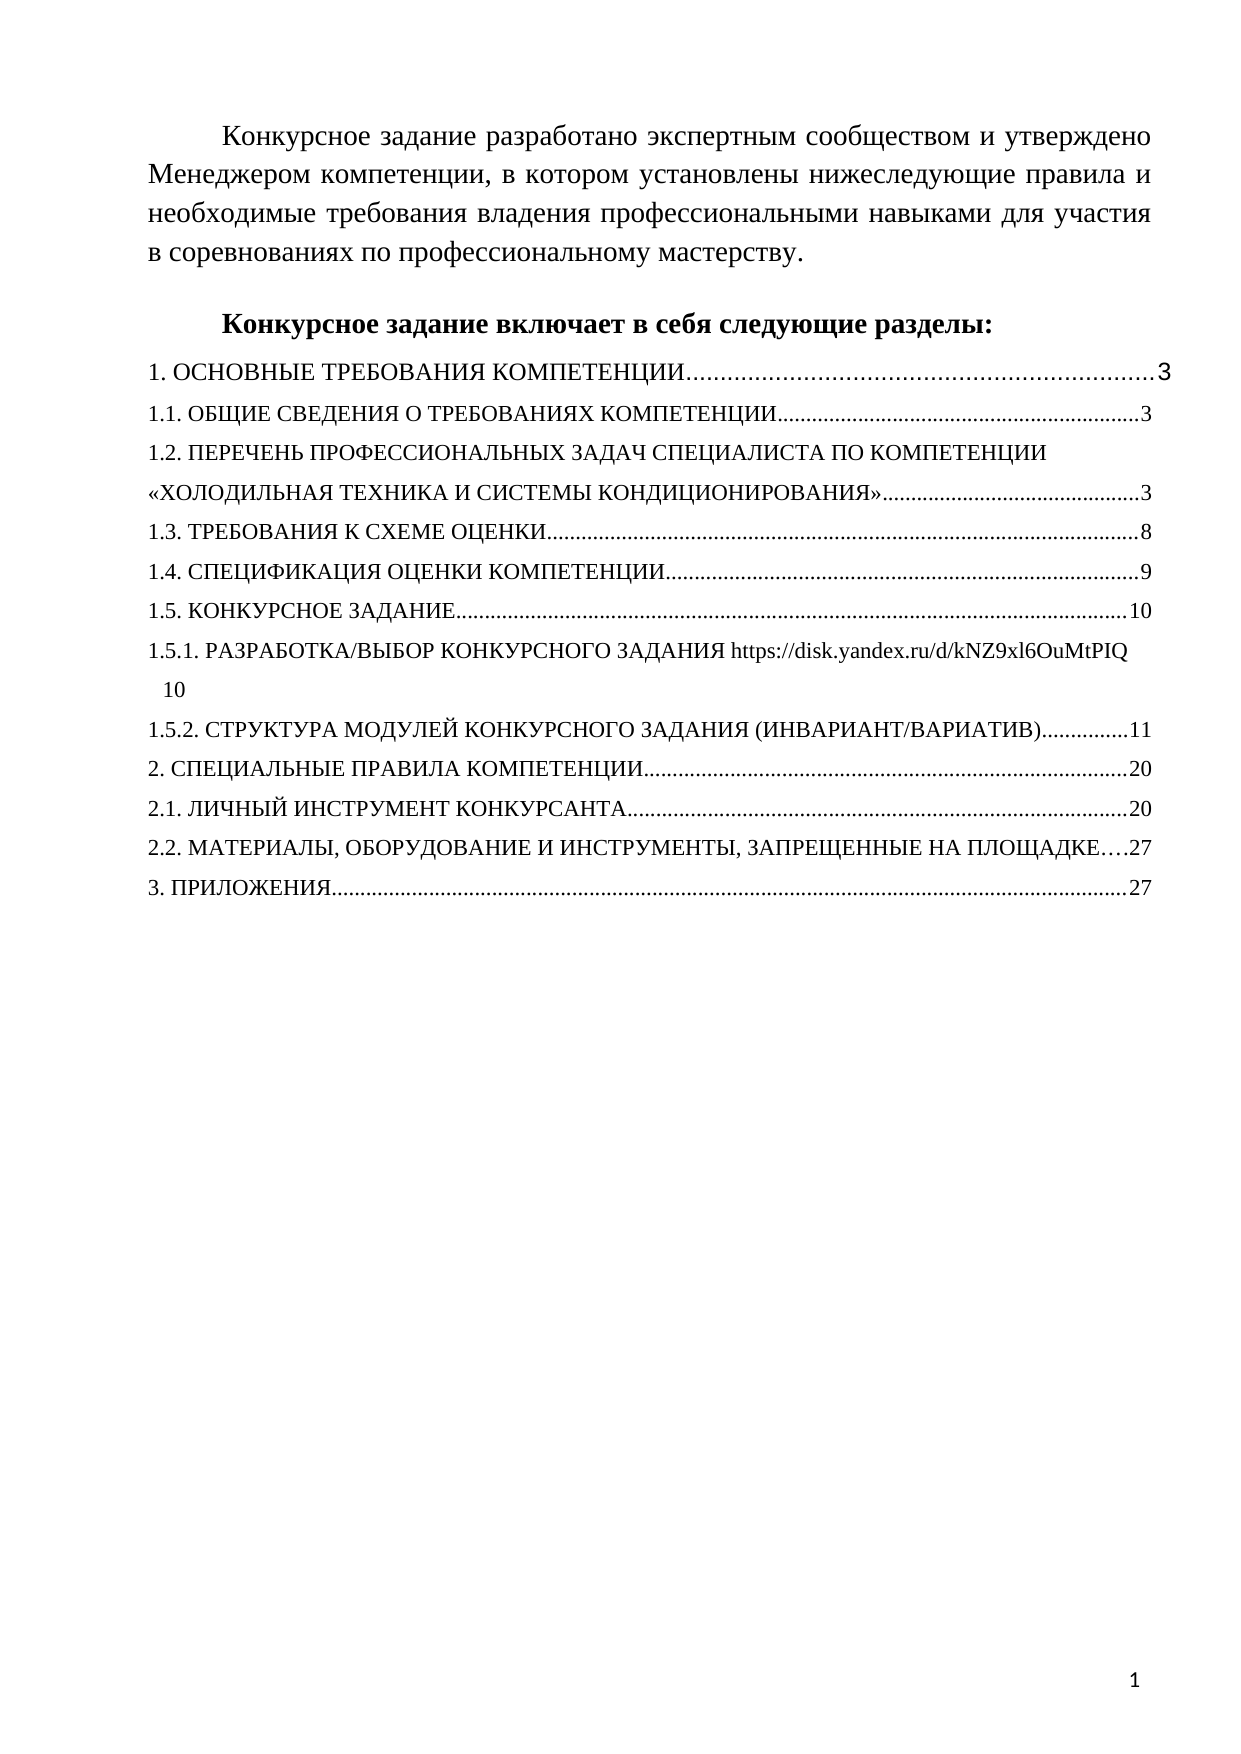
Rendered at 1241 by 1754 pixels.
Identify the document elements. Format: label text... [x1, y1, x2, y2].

text 3. Приложения 27 [148, 874, 1152, 900]
text 1.1. ОБЩИЕ СВЕДЕНИЯ О ТРЕБОВАНИЯХ КОМПЕТЕНЦИИ 3 [148, 400, 1152, 426]
text 2.1. ЛИЧНЫЙ ИНСТРУМЕНТ КОНКУРСАНТА 20 [148, 795, 1152, 821]
text 2.2. МАТЕРИАЛЫ, ОБОРУДОВАНИЕ И ИНСТРУМЕНТЫ, ЗАПРЕЩЕННЫЕ НА ПЛОЩАДКЕ 27 [148, 834, 1152, 861]
text 1. ОСНОВНЫЕ ТРЕБОВАНИЯ КОМПЕТЕНЦИИ 3 [148, 357, 1152, 386]
text 1.5.2. СТРУКТУРА МОДУЛЕЙ КОНКУРСНОГО ЗАДАНИЯ (ИНВАРИАНТ/ВАРИАТИВ) 11 [148, 716, 1152, 742]
text 1.5. КОНКУРСНОЕ ЗАДАНИЕ 10 [148, 597, 1152, 624]
text Конкурсное задание разработано экспертным сообществом и утверждено Менеджером компетенции, в котором установлены нижеследующие правила и необходимые требования владения профессиональными навыками для участия в соревнованиях по профессиональному мастерству. [148, 118, 1152, 267]
text 2. СПЕЦИАЛЬНЫЕ ПРАВИЛА КОМПЕТЕНЦИИ 20 [148, 755, 1152, 782]
list Конкурсное задание включает в себя следующие разделы: [148, 306, 1152, 340]
text 1.2. ПЕРЕЧЕНЬ ПРОФЕССИОНАЛЬНЫХ ЗАДАЧ СПЕЦИАЛИСТА ПО КОМПЕТЕНЦИИ «ХОЛОДИЛЬНАЯ ТЕХНИКА И СИСТЕМЫ КОНДИЦИОНИРОВАНИЯ» 3 [148, 439, 1152, 505]
text 1.4. СПЕЦИФИКАЦИЯ ОЦЕНКИ КОМПЕТЕНЦИИ 9 [148, 558, 1152, 584]
text 1.5.1. РАЗРАБОТКА/ВЫБОР КОНКУРСНОГО ЗАДАНИЯ https://disk.yandex.ru/d/kNZ9xl6OuMtPIQ 10 [148, 637, 1152, 703]
text 1.3. ТРЕБОВАНИЯ К СХЕМЕ ОЦЕНКИ 8 [148, 518, 1152, 545]
